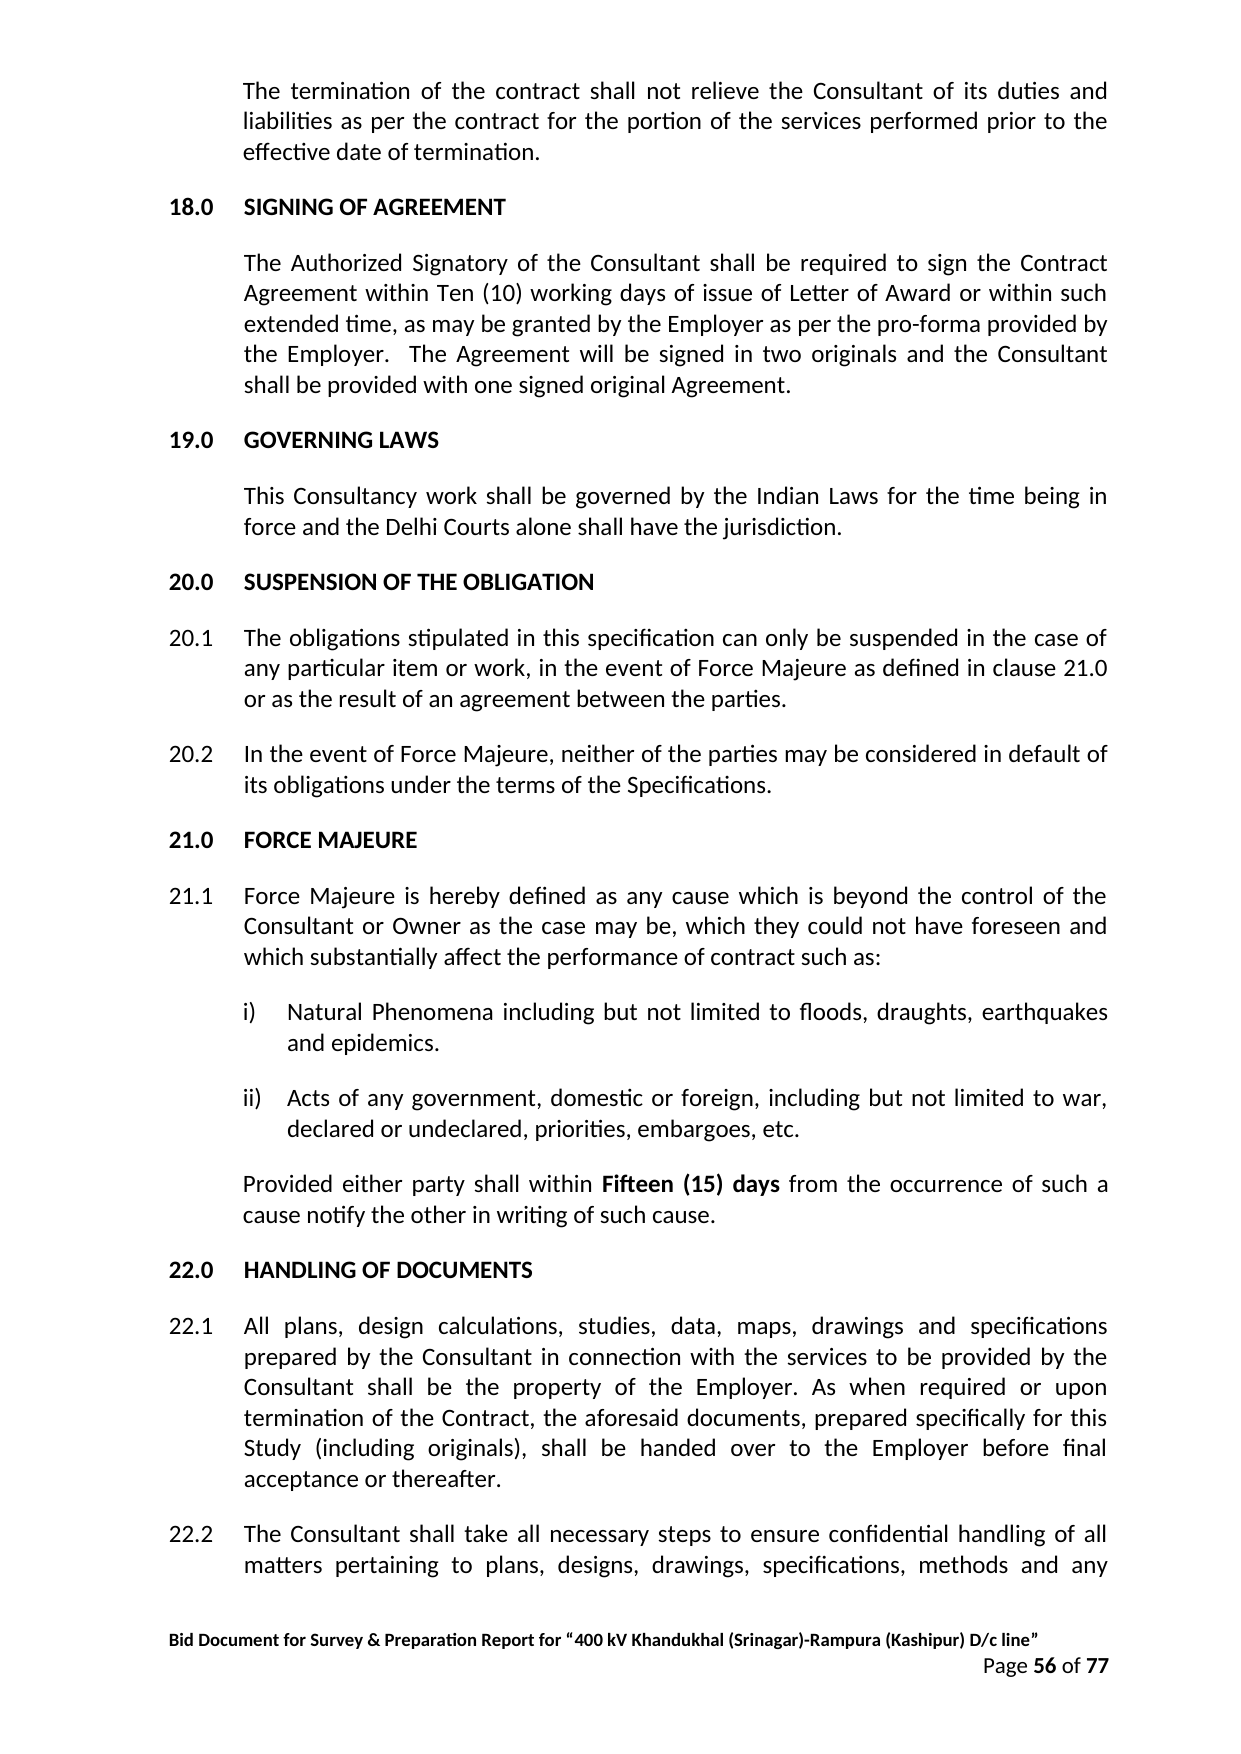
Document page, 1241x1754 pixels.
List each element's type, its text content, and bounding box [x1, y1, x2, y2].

text Provided either party shall within Fifteen (15) days from the occurrence of such a cause notify the other in writing of such cause. [243, 1168, 1109, 1229]
list GOVERNING LAWS [169, 425, 1109, 455]
list The obligations stipulated in this specification can only be suspended in the case of any particular item or work, in the event of Force Majeure as defined in clause 21.0 or as the result of an agreement between the parties. [169, 622, 1109, 713]
list Force Majeure is hereby defined as any cause which is beyond the control of the Consultant or Owner as the case may be, which they could not have foreseen and which substantially affect the performance of contract such as: [169, 880, 1109, 971]
list SUSPENSION OF THE OBLIGATION [169, 566, 1109, 597]
text 22.1 All plans, design calculations, studies, data, maps, drawings and specifications prepared by the Consultant in connection with the services to be provided by the Consultant shall be the property of the Employer. As when required or upon termination of the Contract, the aforesaid documents, prepared specifically for this Study (including originals), shall be handed over to the Employer before final acceptance or thereafter. [169, 1310, 1109, 1493]
list HANDLING OF DOCUMENTS [169, 1254, 1109, 1285]
text The Authorized Signatory of the Consultant shall be required to sign the Contract Agreement within Ten (10) working days of issue of Letter of Award or within such extended time, as may be granted by the Employer as per the pro-forma provided by the Employer. The Agreement will be signed in two originals and the Consultant shall be provided with one signed original Agreement. [244, 247, 1109, 400]
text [169, 1518, 1109, 1579]
list Natural Phenomena including but not limited to floods, draughts, earthquakes and epidemics. [243, 996, 1109, 1057]
list In the event of Force Majeure, neither of the parties may be considered in default of its obligations under the terms of the Specifications. [169, 738, 1109, 799]
list FORCE MAJEURE [169, 824, 1109, 855]
text This Consultancy work shall be governed by the Indian Laws for the time being in force and the Delhi Courts alone shall have the jurisdiction. [244, 480, 1109, 541]
list Acts of any government, domestic or foreign, including but not limited to war, declared or undeclared, priorities, embargoes, etc. [243, 1082, 1109, 1143]
list SIGNING OF AGREEMENT [169, 192, 1109, 222]
text The termination of the contract shall not relieve the Consultant of its duties and liabilities as per the contract for the portion of the services performed prior to the effective date of termination. [243, 75, 1109, 167]
